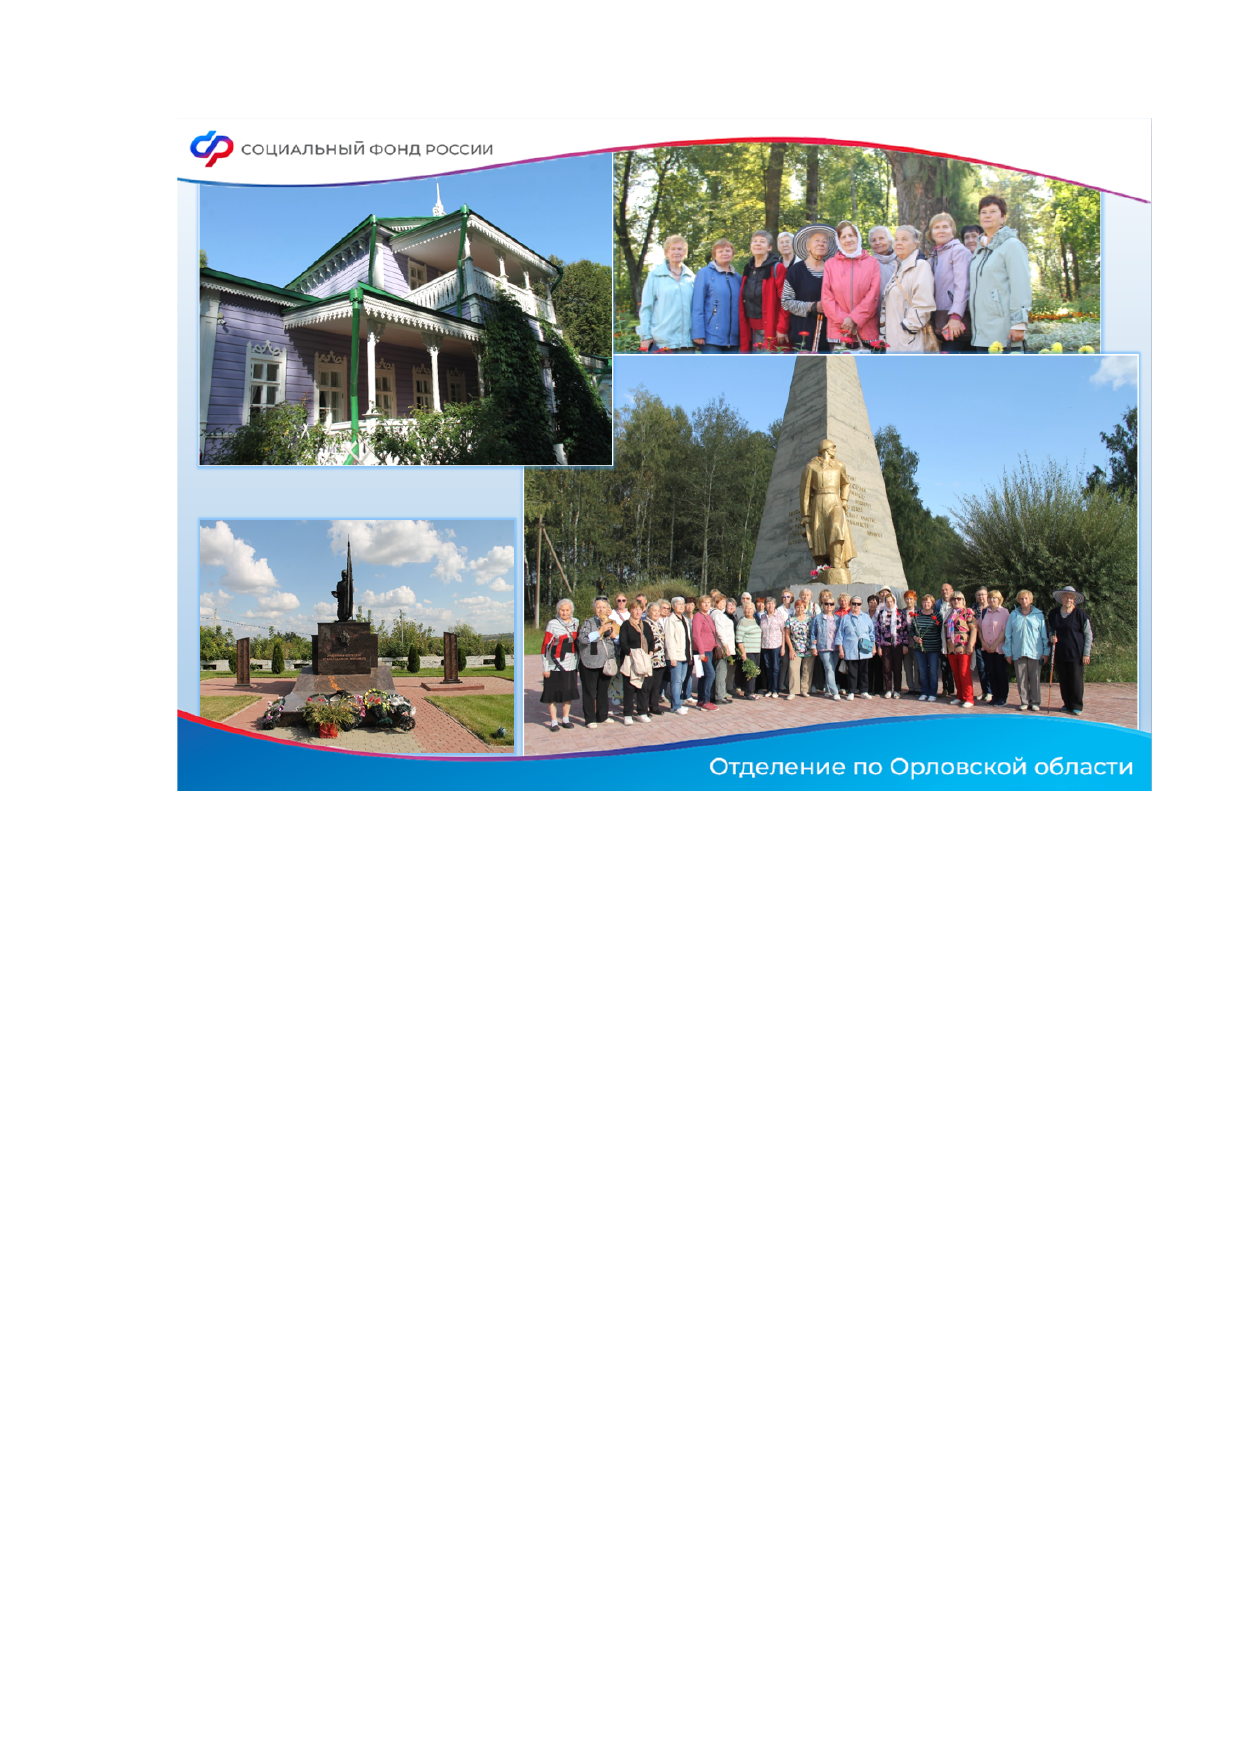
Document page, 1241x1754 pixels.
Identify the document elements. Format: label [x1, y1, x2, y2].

picture [824, 763, 828, 774]
picture [786, 763, 797, 773]
picture [756, 763, 768, 774]
picture [729, 763, 740, 774]
picture [855, 763, 866, 774]
picture [891, 758, 908, 773]
picture [957, 763, 968, 774]
picture [1035, 757, 1062, 774]
picture [801, 763, 813, 774]
picture [740, 763, 755, 777]
picture [985, 763, 994, 774]
picture [773, 763, 783, 774]
picture [833, 763, 845, 774]
picture [926, 763, 938, 774]
picture [869, 763, 882, 774]
picture [1095, 766, 1105, 774]
picture [1107, 763, 1117, 773]
picture [817, 763, 823, 774]
picture [1120, 763, 1125, 774]
picture [942, 763, 954, 774]
picture [1066, 763, 1077, 774]
picture [1127, 763, 1132, 774]
picture [998, 763, 1010, 773]
picture [1014, 763, 1026, 774]
picture [710, 758, 727, 774]
picture [177, 118, 1152, 791]
picture [912, 763, 924, 779]
picture [971, 763, 981, 773]
picture [1082, 763, 1091, 774]
